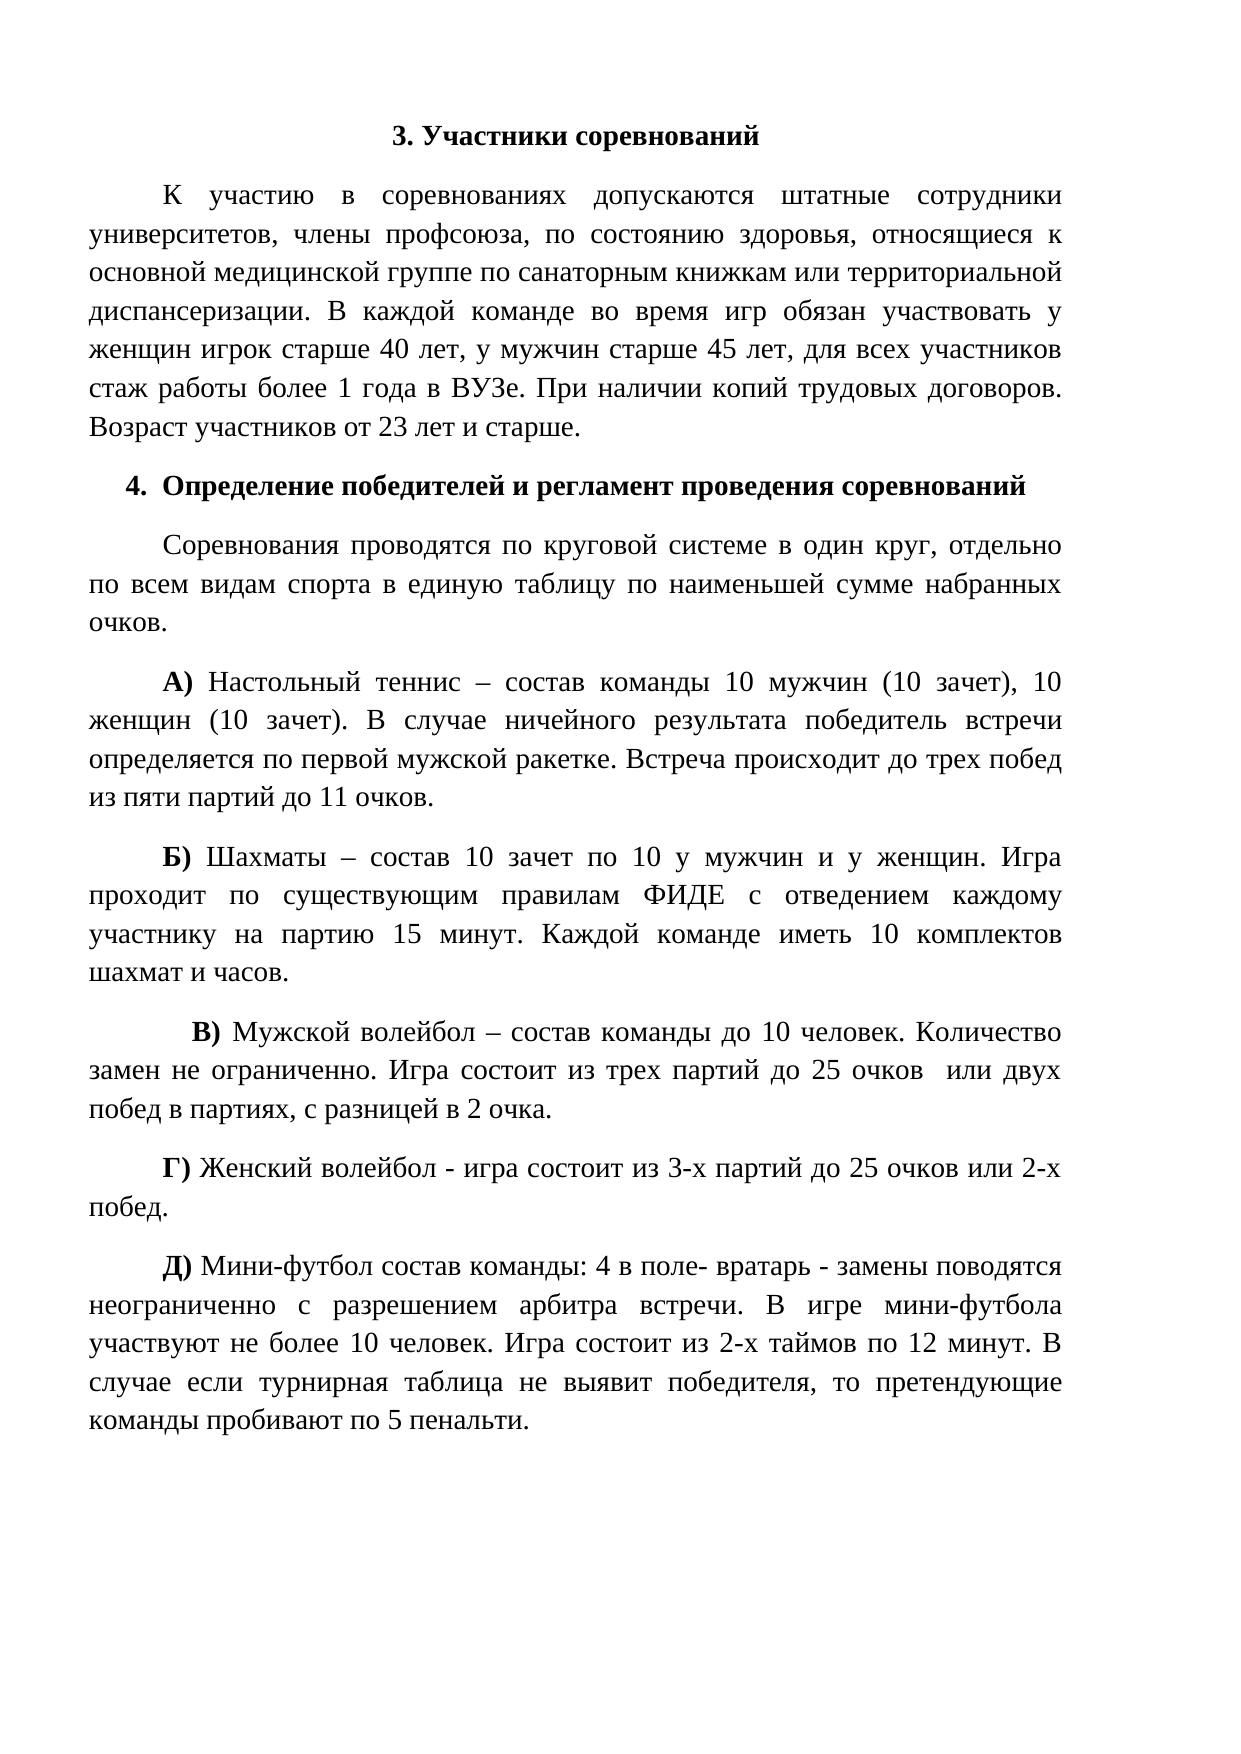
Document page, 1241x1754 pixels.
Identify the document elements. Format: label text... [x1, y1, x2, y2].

text Б) Шахматы – состав 10 зачет по 10 у мужчин и у женщин. Игра проходит по существующим правилам ФИДЕ с отведением каждому участнику на партию 15 минут. Каждой команде иметь 10 комплектов шахмат и часов. [89, 839, 1063, 988]
text Г) Женский волейбол - игра состоит из 3-х партий до 25 очков или 2-х побед. [89, 1150, 1063, 1222]
text Соревнования проводятся по круговой системе в один круг, отдельно по всем видам спорта в единую таблицу по наименьшей сумме набранных очков. [89, 527, 1063, 638]
text 4. Определение победителей и регламент проведения соревнований [89, 468, 1063, 502]
text 3. Участники соревнований [89, 118, 1063, 152]
text К участию в соревнованиях допускаются штатные сотрудники университетов, члены профсоюза, по состоянию здоровья, относящиеся к основной медицинской группе по санаторным книжкам или территориальной диспансеризации. В каждой команде во время игр обязан участвовать у женщин игрок старше 40 лет, у мужчин старше 45 лет, для всех участников стаж работы более 1 года в ВУЗе. При наличии копий трудовых договоров. Возраст участников от 23 лет и старше. [89, 177, 1063, 442]
text В) Мужской волейбол – состав команды до 10 человек. Количество замен не ограниченно. Игра состоит из трех партий до 25 очков или двух побед в партиях, с разницей в 2 очка. [89, 1014, 1063, 1124]
text А) Настольный теннис – состав команды 10 мужчин (10 зачет), 10 женщин (10 зачет). В случае ничейного результата победитель встречи определяется по первой мужской ракетке. Встреча происходит до трех побед из пяти партий до 11 очков. [89, 664, 1063, 813]
text Д) Мини-футбол состав команды: 4 в поле- вратарь - замены поводятся неограниченно с разрешением арбитра встречи. В игре мини-футбола участвуют не более 10 человек. Игра состоит из 2-х таймов по 12 минут. В случае если турнирная таблица не выявит победителя, то претендующие команды пробивают по 5 пенальти. [89, 1248, 1063, 1436]
